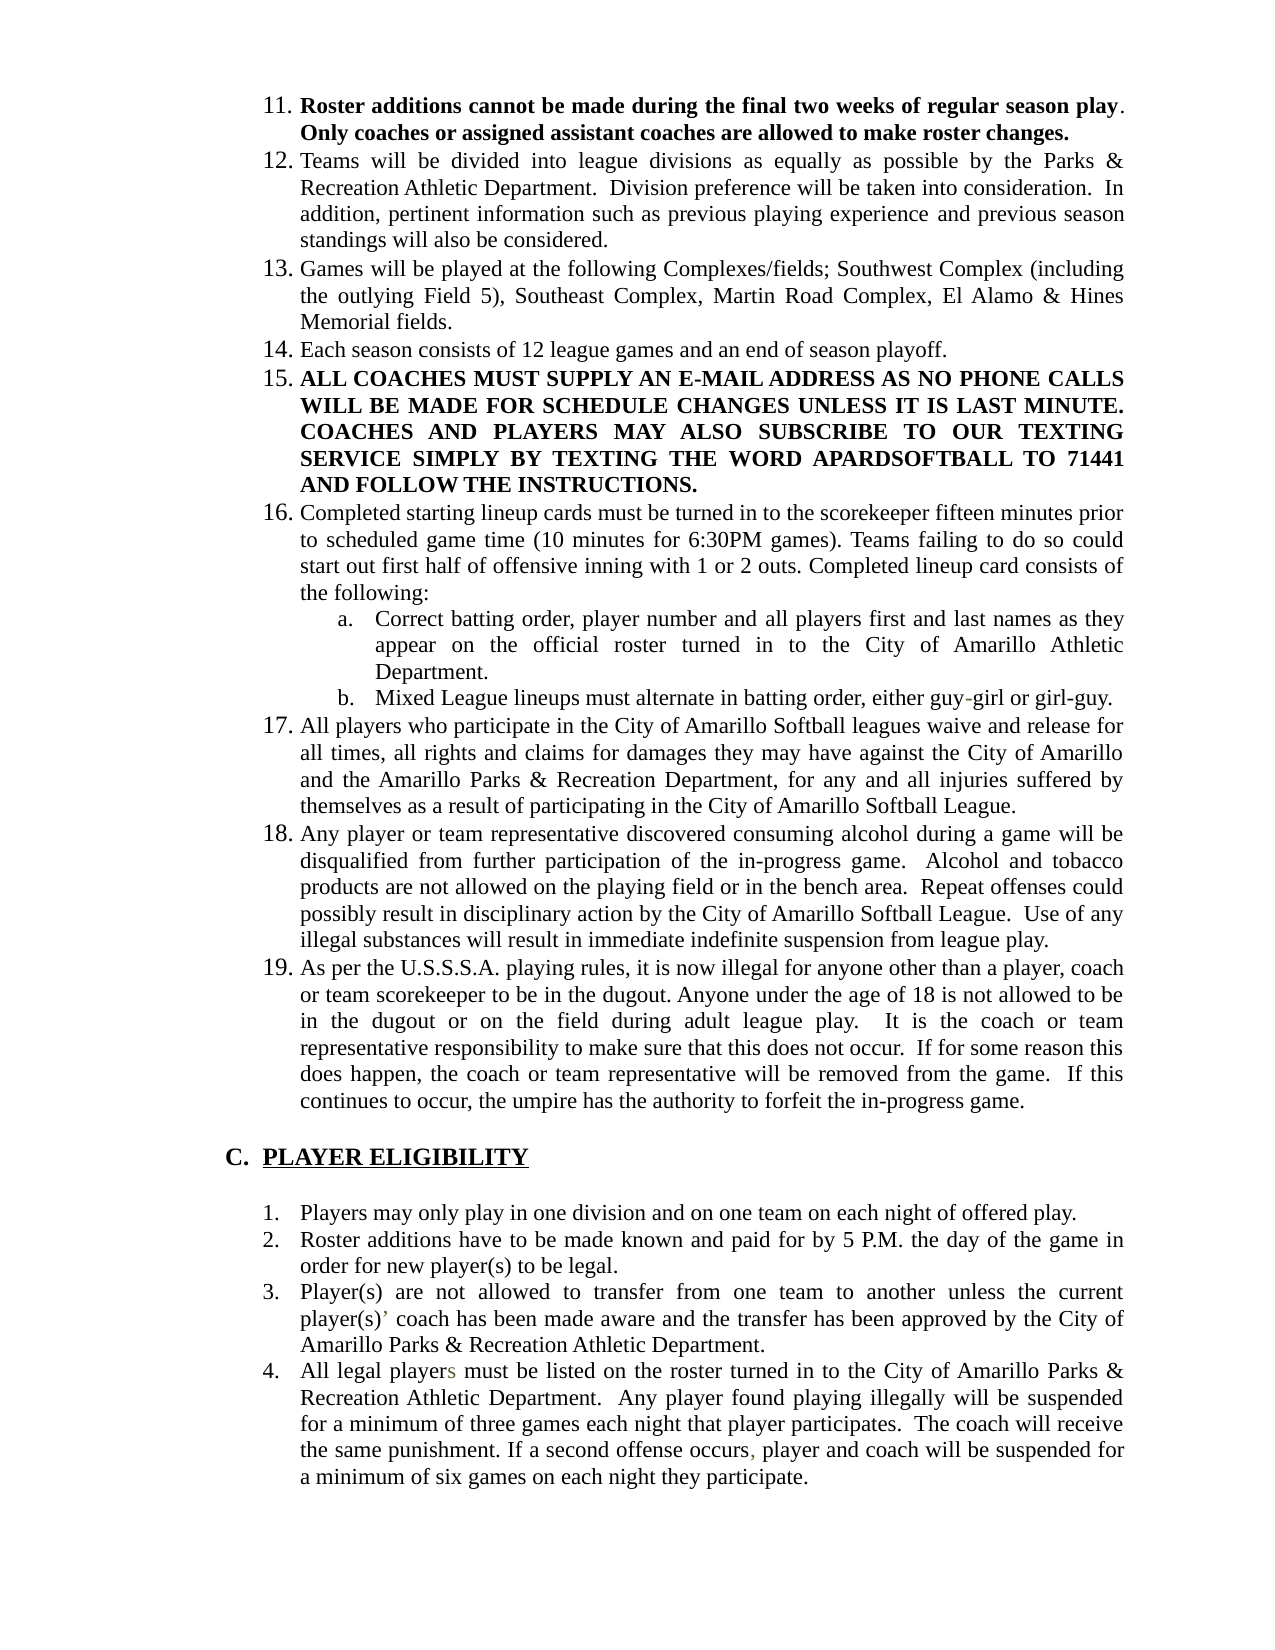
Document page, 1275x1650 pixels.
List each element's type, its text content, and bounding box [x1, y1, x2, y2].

list Mixed League lineups must alternate in batting order, either guy-girl or girl-guy. [337, 684, 1125, 711]
list Roster additions have to be made known and paid for by 5 P.M. the day of the game in order for new player(s) to be legal. [262, 1226, 1125, 1278]
list All legal players must be listed on the roster turned in to the City of Amarillo Parks & Recreation Athletic Department. Any player found playing illegally will be suspended for a minimum of three games each night that player participates. The coach will receive the same punishment. If a second offense occurs, player and coach will be suspended for a minimum of six games on each night they participate. [262, 1357, 1125, 1489]
list Each season consists of 12 league games and an end of season playoff. [262, 334, 1125, 363]
list As per the U.S.S.S.A. playing rules, it is now illegal for anyone other than a player, coach or team scorekeeper to be in the dugout. Anyone under the age of 18 is not allowed to be in the dugout or on the field during adult league play. It is the coach or team representative responsibility to make sure that this does not occur. If for some reason this does happen, the coach or team representative will be removed from the game. If this continues to occur, the umpire has the authority to forfeit the in-progress game. [262, 952, 1125, 1113]
list Games will be played at the following Complexes/fields; Southwest Complex (including the outlying Field 5), Southeast Complex, Martin Road Complex, El Alamo & Hines Memorial fields. [262, 253, 1125, 334]
list ALL COACHES MUST SUPPLY AN E-MAIL ADDRESS AS NO PHONE CALLS WILL BE MADE FOR SCHEDULE CHANGES UNLESS IT IS LAST MINUTE. COACHES AND PLAYERS MAY ALSO SUBSCRIBE TO OUR TEXTING SERVICE SIMPLY BY TEXTING THE WORD APARDSOFTBALL TO 71441 AND FOLLOW THE INSTRUCTIONS. [262, 363, 1125, 497]
list Roster additions cannot be made during the final two weeks of regular season play. Only coaches or assigned assistant coaches are allowed to make roster changes. [262, 90, 1125, 145]
list Completed starting lineup cards must be turned in to the scorekeeper fifteen minutes prior to scheduled game time (10 minutes for 6:30PM games). Teams failing to do so could start out first half of offensive inning with 1 or 2 outs. Completed lineup card consists of the following: [262, 497, 1125, 605]
list Teams will be divided into league divisions as equally as possible by the Parks & Recreation Athletic Department. Division preference will be taken into consideration. In addition, pertinent information such as previous playing experience and previous season standings will also be considered. [262, 145, 1125, 253]
list Player(s) are not allowed to transfer from one team to another unless the current player(s)’ coach has been made aware and the transfer has been approved by the City of Amarillo Parks & Recreation Athletic Department. [262, 1278, 1125, 1357]
list Players may only play in one division and on one team on each night of offered play. [262, 1199, 1125, 1226]
list Correct batting order, player number and all players first and last names as they appear on the official roster turned in to the City of Amarillo Athletic Department. [337, 605, 1125, 684]
list Any player or team representative discovered consuming alcohol during a game will be disqualified from further participation of the in-progress game. Alcohol and tobacco products are not allowed on the playing field or in the bench area. Repeat offenses could possibly result in disciplinary action by the City of Amarillo Softball League. Use of any illegal substances will result in immediate indefinite suspension from league play. [262, 818, 1125, 952]
list All players who participate in the City of Amarillo Softball leagues waive and release for all times, all rights and claims for damages they may have against the City of Amarillo and the Amarillo Parks & Recreation Department, for any and all injuries suffered by themselves as a result of participating in the City of Amarillo Softball League. [262, 711, 1125, 818]
list PLAYER ELIGIBILITY [225, 1142, 1125, 1171]
